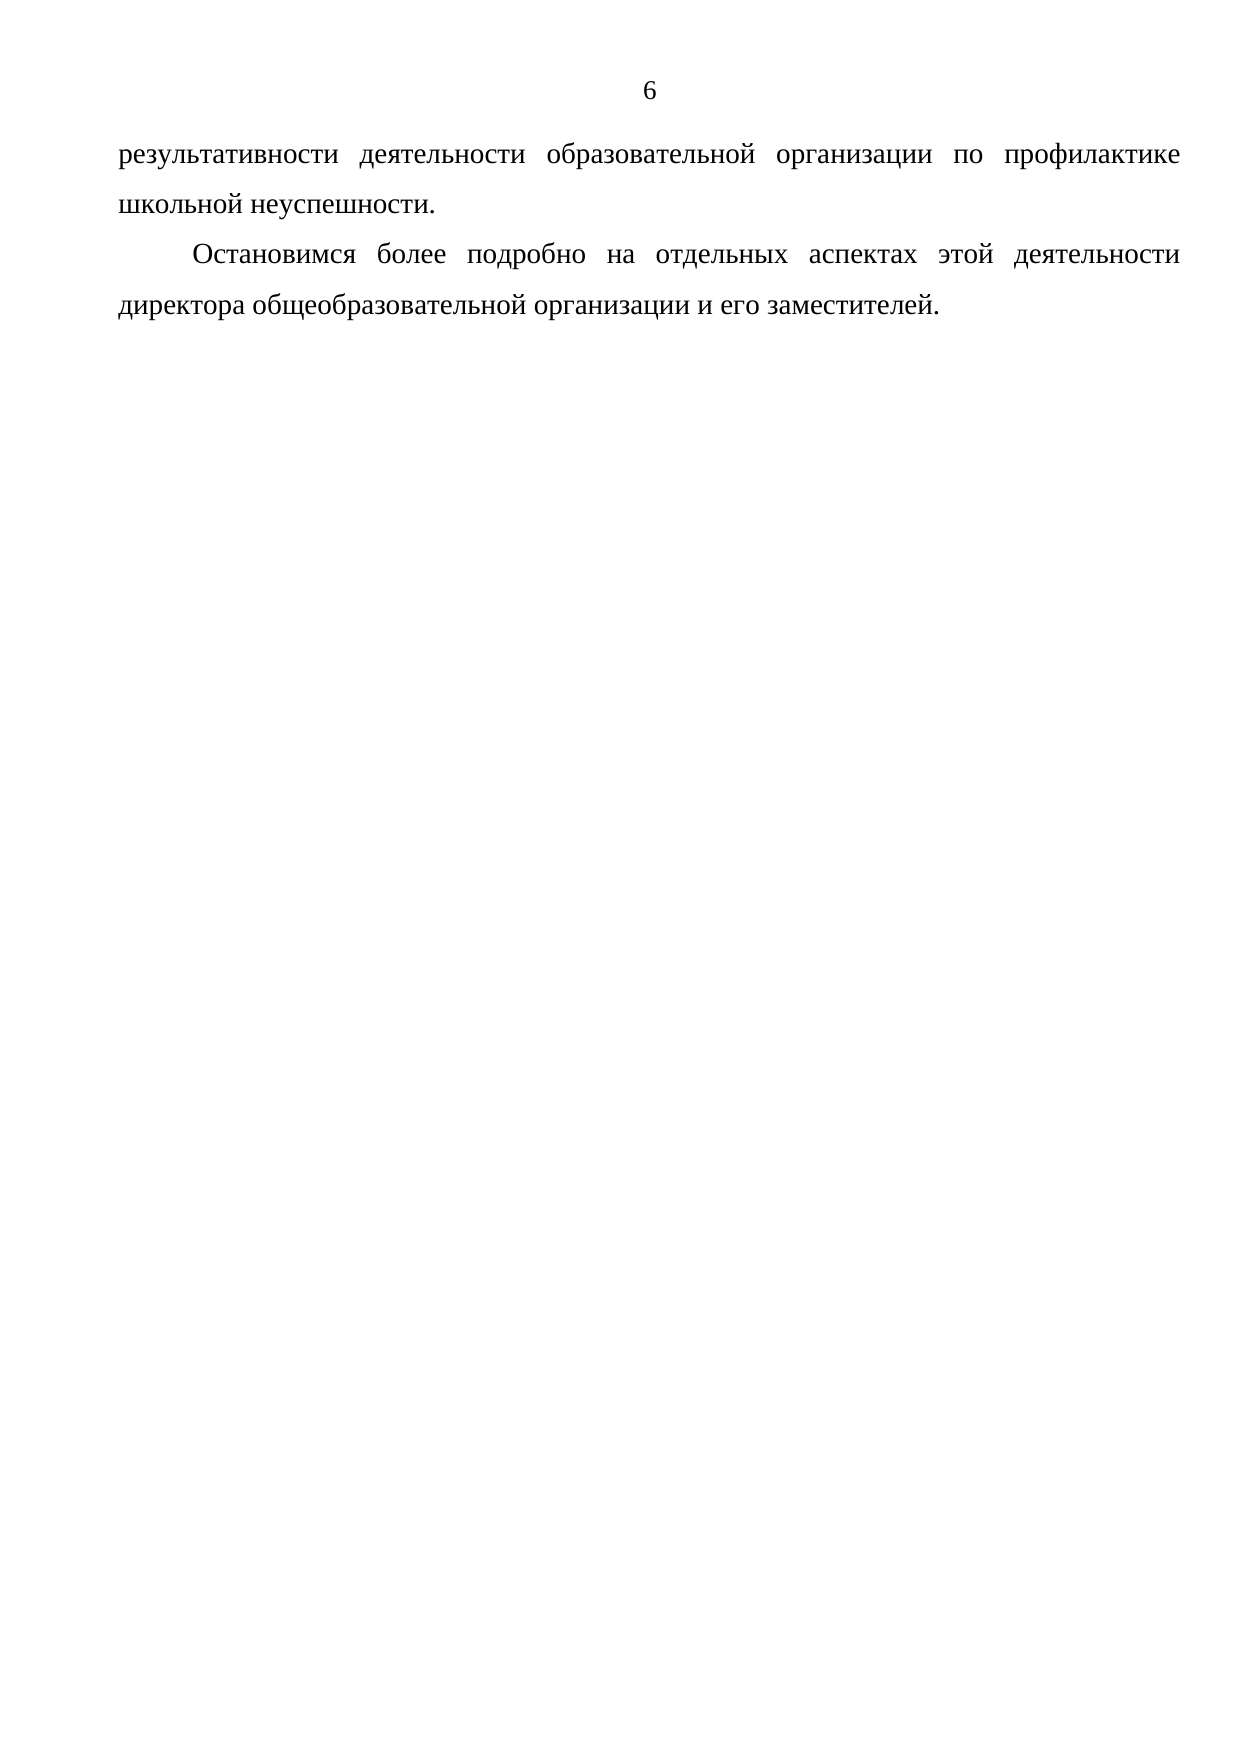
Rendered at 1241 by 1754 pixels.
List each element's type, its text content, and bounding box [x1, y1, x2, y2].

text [118, 136, 1181, 220]
text Остановимся более подробно на отдельных аспектах этой деятельности директора общеобразовательной организации и его заместителей. [118, 237, 1181, 321]
